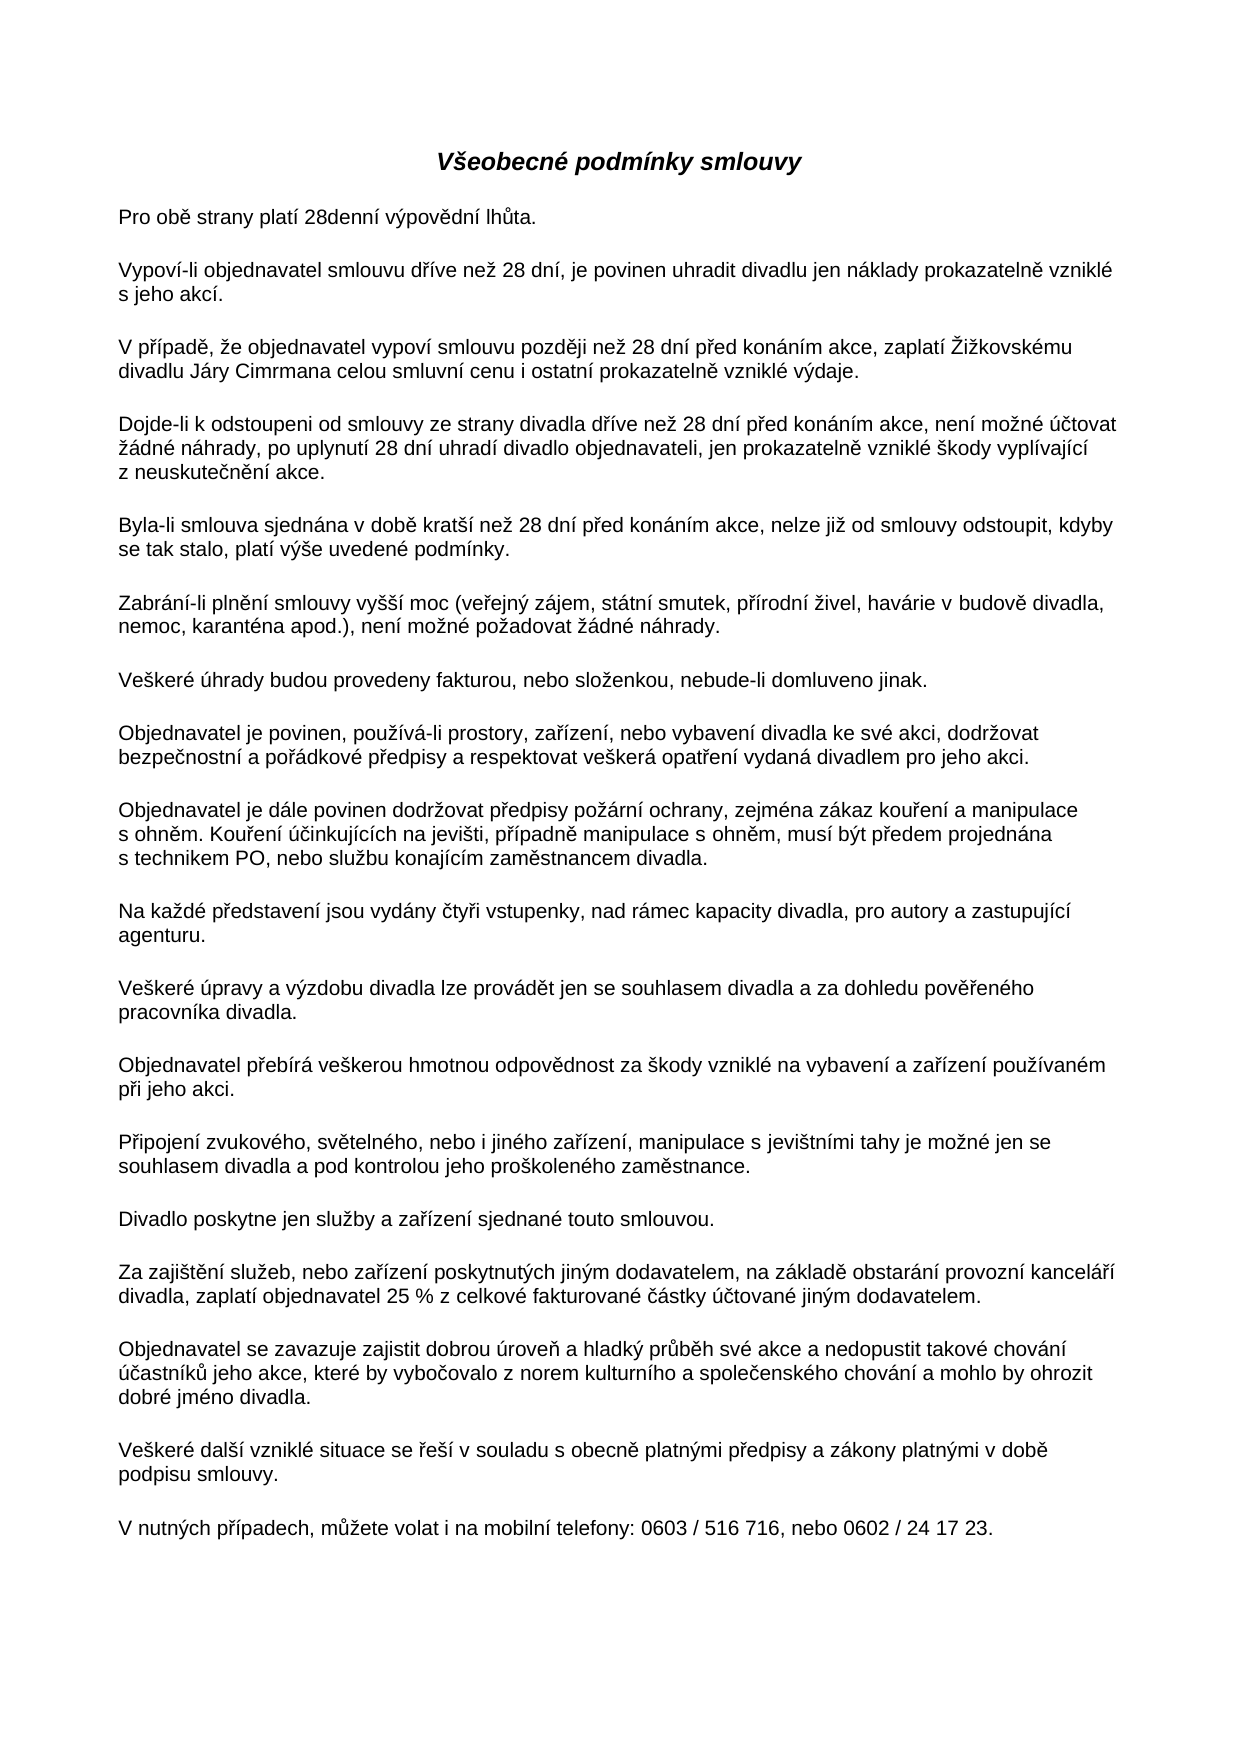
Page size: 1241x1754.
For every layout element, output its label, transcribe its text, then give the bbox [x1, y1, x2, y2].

text Objednavatel se zavazuje zajistit dobrou úroveň a hladký průběh své akce a nedopustit takové chování účastníků jeho akce, které by vybočovalo z norem kulturního a společenského chování a mohlo by ohrozit dobré jméno divadla. [118, 1337, 1122, 1409]
text Připojení zvukového, světelného, nebo i jiného zařízení, manipulace s jevištními tahy je možné jen se souhlasem divadla a pod kontrolou jeho proškoleného zaměstnance. [118, 1130, 1122, 1178]
text Objednavatel přebírá veškerou hmotnou odpovědnost za škody vzniklé na vybavení a zařízení používaném při jeho akci. [118, 1053, 1122, 1101]
subtitle Všeobecné podmínky smlouvy [118, 147, 1122, 176]
text Vypoví-li objednavatel smlouvu dříve než 28 dní, je povinen uhradit divadlu jen náklady prokazatelně vzniklé s jeho akcí. [118, 258, 1122, 306]
text Veškeré úpravy a výzdobu divadla lze provádět jen se souhlasem divadla a za dohledu pověřeného pracovníka divadla. [118, 976, 1122, 1024]
text V případě, že objednavatel vypoví smlouvu později než 28 dní před konáním akce, zaplatí Žižkovskému divadlu Járy Cimrmana celou smluvní cenu i ostatní prokazatelně vzniklé výdaje. [118, 335, 1122, 383]
text Objednavatel je dále povinen dodržovat předpisy požární ochrany, zejména zákaz kouření a manipulace s ohněm. Kouření účinkujících na jevišti, případně manipulace s ohněm, musí být předem projednána s technikem PO, nebo službu konajícím zaměstnancem divadla. [118, 798, 1122, 869]
text Pro obě strany platí 28denní výpovědní lhůta. [118, 205, 1122, 229]
text Veškeré úhrady budou provedeny fakturou, nebo složenkou, nebude-li domluveno jinak. [118, 667, 1122, 691]
text Za zajištění služeb, nebo zařízení poskytnutých jiným dodavatelem, na základě obstarání provozní kanceláří divadla, zaplatí objednavatel 25 % z celkové fakturované částky účtované jiným dodavatelem. [118, 1260, 1122, 1308]
text Dojde-li k odstoupeni od smlouvy ze strany divadla dříve než 28 dní před konáním akce, není možné účtovat žádné náhrady, po uplynutí 28 dní uhradí divadlo objednavateli, jen prokazatelně vzniklé škody vyplívající z neuskutečnění akce. [118, 412, 1122, 484]
text Veškeré další vzniklé situace se řeší v souladu s obecně platnými předpisy a zákony platnými v době podpisu smlouvy. [118, 1438, 1122, 1486]
text V nutných případech, můžete volat i na mobilní telefony: 0603 / 516 716, nebo 0602 / 24 17 23. [118, 1515, 1122, 1539]
text Byla-li smlouva sjednána v době kratší než 28 dní před konáním akce, nelze již od smlouvy odstoupit, kdyby se tak stalo, platí výše uvedené podmínky. [118, 513, 1122, 561]
text Divadlo poskytne jen služby a zařízení sjednané touto smlouvou. [118, 1207, 1122, 1231]
text Objednavatel je povinen, používá-li prostory, zařízení, nebo vybavení divadla ke své akci, dodržovat bezpečnostní a pořádkové předpisy a respektovat veškerá opatření vydaná divadlem pro jeho akci. [118, 721, 1122, 768]
text Na každé představení jsou vydány čtyři vstupenky, nad rámec kapacity divadla, pro autory a zastupující agenturu. [118, 899, 1122, 947]
text Zabrání-li plnění smlouvy vyšší moc (veřejný zájem, státní smutek, přírodní živel, havárie v budově divadla, nemoc, karanténa apod.), není možné požadovat žádné náhrady. [118, 590, 1122, 638]
